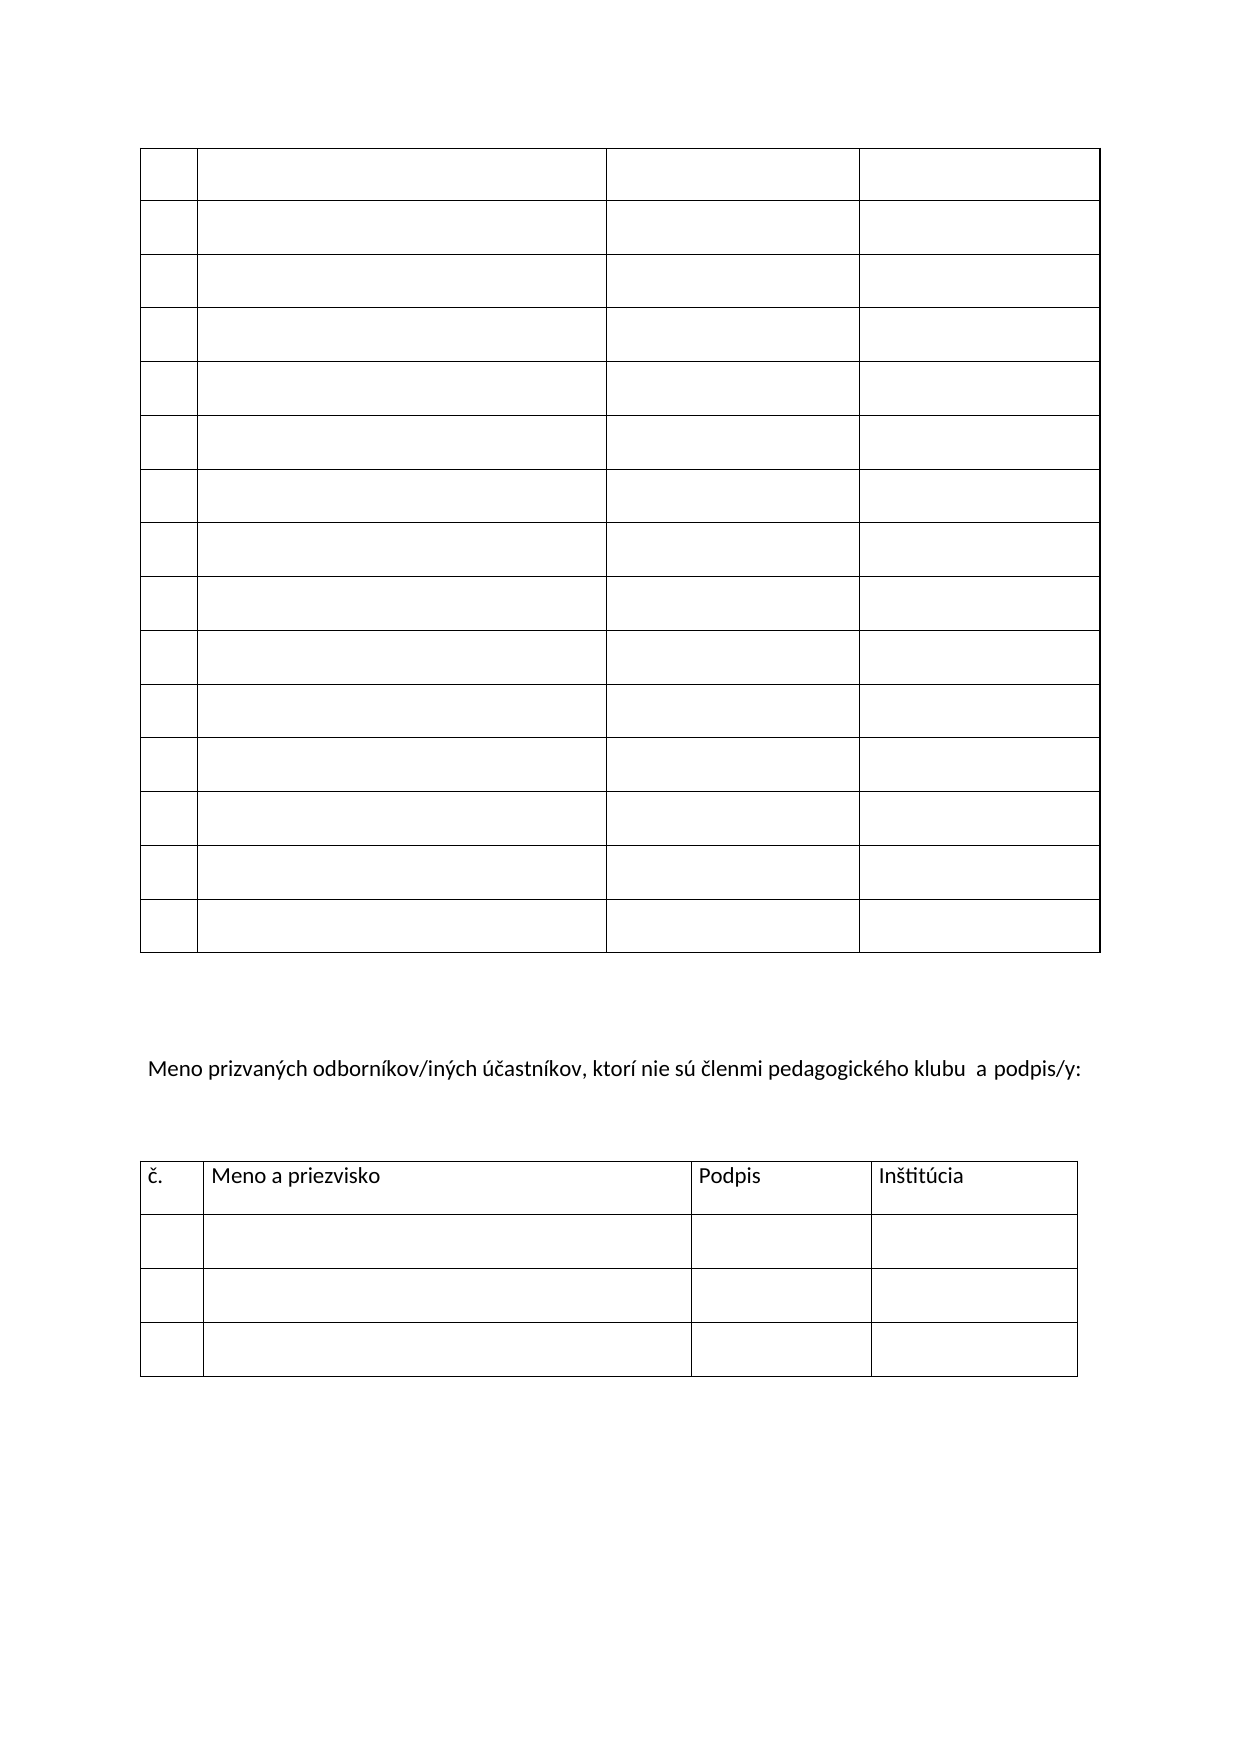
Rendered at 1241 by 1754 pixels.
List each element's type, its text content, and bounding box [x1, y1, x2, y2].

table_cell [198, 470, 606, 522]
table_cell [141, 792, 197, 845]
table_cell [607, 201, 859, 253]
table_cell [198, 577, 606, 630]
table_cell [607, 523, 859, 576]
table_cell [198, 631, 606, 683]
table_cell [198, 362, 606, 415]
table_cell [872, 1215, 1077, 1268]
table_cell [141, 470, 197, 522]
table_cell [607, 308, 859, 361]
table_cell [141, 900, 197, 952]
table_cell [141, 149, 197, 200]
table_cell [141, 738, 197, 791]
table_cell [607, 900, 859, 952]
table_cell [607, 470, 859, 522]
table_cell [860, 685, 1099, 737]
table_cell [872, 1323, 1077, 1376]
table_cell [860, 308, 1099, 361]
table_header Podpis [692, 1162, 871, 1214]
table_cell [141, 308, 197, 361]
table_cell [607, 631, 859, 683]
table_cell [860, 149, 1099, 200]
table_cell [872, 1269, 1077, 1322]
table_cell [860, 738, 1099, 791]
table_cell [860, 846, 1099, 898]
table_cell [860, 577, 1099, 630]
table_cell [198, 792, 606, 845]
table_cell [141, 846, 197, 898]
table_cell [607, 685, 859, 737]
table_cell [607, 846, 859, 898]
table_cell [860, 201, 1099, 253]
table_cell [141, 1323, 203, 1376]
table_header Meno a priezvisko [204, 1162, 691, 1214]
table_cell [607, 255, 859, 307]
table_cell [860, 416, 1099, 468]
table_cell [141, 685, 197, 737]
table_cell [141, 362, 197, 415]
table_cell [607, 416, 859, 468]
table_cell [860, 470, 1099, 522]
table_cell [198, 685, 606, 737]
table_cell [198, 255, 606, 307]
table_cell [607, 362, 859, 415]
table_cell [860, 792, 1099, 845]
table_cell [141, 577, 197, 630]
table_cell [141, 255, 197, 307]
table_cell [860, 362, 1099, 415]
table_cell [607, 738, 859, 791]
table_cell [860, 523, 1099, 576]
table_cell [141, 416, 197, 468]
table_cell [607, 149, 859, 200]
table_cell [198, 201, 606, 253]
table_cell [607, 792, 859, 845]
table_cell [607, 577, 859, 630]
table_cell [198, 149, 606, 200]
table_cell [141, 1215, 203, 1268]
table_header č. [141, 1162, 203, 1214]
table_cell [198, 416, 606, 468]
text Meno prizvaných odborníkov/iných účastníkov, ktorí nie sú členmi pedagogického klubu a podpis/y: [148, 1054, 1093, 1083]
table_cell [141, 201, 197, 253]
table_cell [198, 308, 606, 361]
table_header Inštitúcia [872, 1162, 1077, 1214]
table_cell [692, 1269, 871, 1322]
table_cell [198, 738, 606, 791]
table_cell [860, 900, 1099, 952]
table_cell [692, 1323, 871, 1376]
table_cell [198, 900, 606, 952]
table_cell [204, 1215, 691, 1268]
table_cell [198, 846, 606, 898]
table_cell [204, 1269, 691, 1322]
table_cell [141, 631, 197, 683]
table_cell [198, 523, 606, 576]
table_cell [141, 1269, 203, 1322]
table_cell [204, 1323, 691, 1376]
table_cell [692, 1215, 871, 1268]
table_cell [860, 631, 1099, 683]
table_cell [141, 523, 197, 576]
table_cell [860, 255, 1099, 307]
